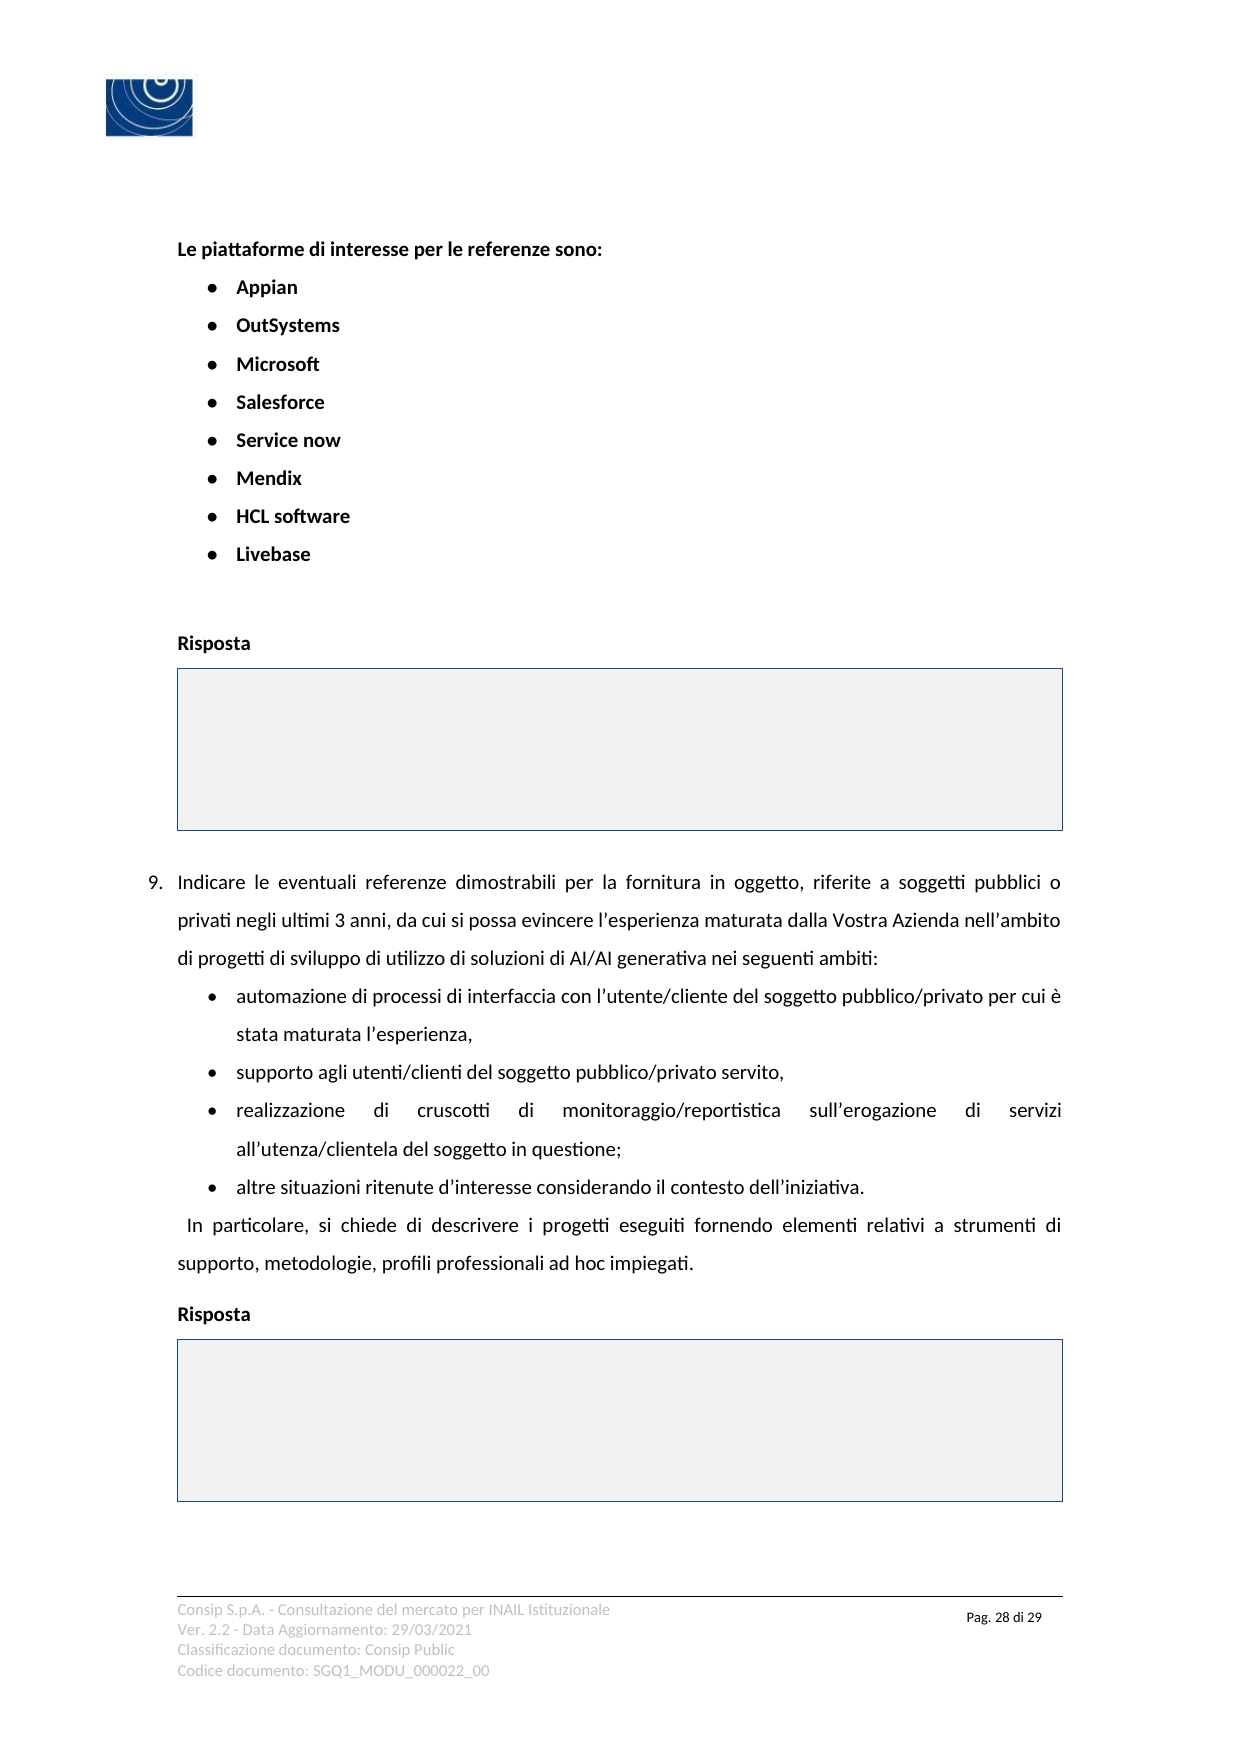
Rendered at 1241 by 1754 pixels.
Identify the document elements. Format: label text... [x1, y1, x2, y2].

list Service now [207, 427, 1063, 452]
list Microsoft [207, 351, 1063, 376]
text Risposta [177, 1301, 1063, 1326]
list Mendix [207, 465, 1063, 491]
list Indicare le eventuali referenze dimostrabili per la fornitura in oggetto, riferite a soggetti pubblici o privati negli ultimi 3 anni, da cui si possa evincere l’esperienza maturata dalla Vostra Azienda nell’ambito di progetti di sviluppo di utilizzo di soluzioni di AI/AI generativa nei seguenti ambiti: [148, 869, 1063, 971]
list Appian [207, 274, 1063, 300]
text Risposta [177, 630, 1063, 656]
table_header [178, 669, 1062, 830]
list altre situazioni ritenute d’interesse considerando il contesto dell’iniziativa. [207, 1174, 1063, 1199]
list Salesforce [207, 389, 1063, 414]
text Le piattaforme di interesse per le referenze sono: [177, 236, 1063, 262]
list HCL software [207, 503, 1063, 529]
list realizzazione di cruscotti di monitoraggio/reportistica sull’erogazione di servizi all’utenza/clientela del soggetto in questione; [207, 1098, 1063, 1161]
list OutSystems [207, 313, 1063, 338]
picture [103, 73, 199, 141]
text In particolare, si chiede di descrivere i progetti eseguiti fornendo elementi relativi a strumenti di supporto, metodologie, profili professionali ad hoc impiegati. [177, 1212, 1063, 1276]
list supporto agli utenti/clienti del soggetto pubblico/privato servito, [207, 1059, 1063, 1085]
list Livebase [207, 541, 1063, 567]
table_header [178, 1340, 1062, 1501]
list automazione di processi di interfaccia con l’utente/cliente del soggetto pubblico/privato per cui è stata maturata l’esperienza, [207, 983, 1063, 1047]
